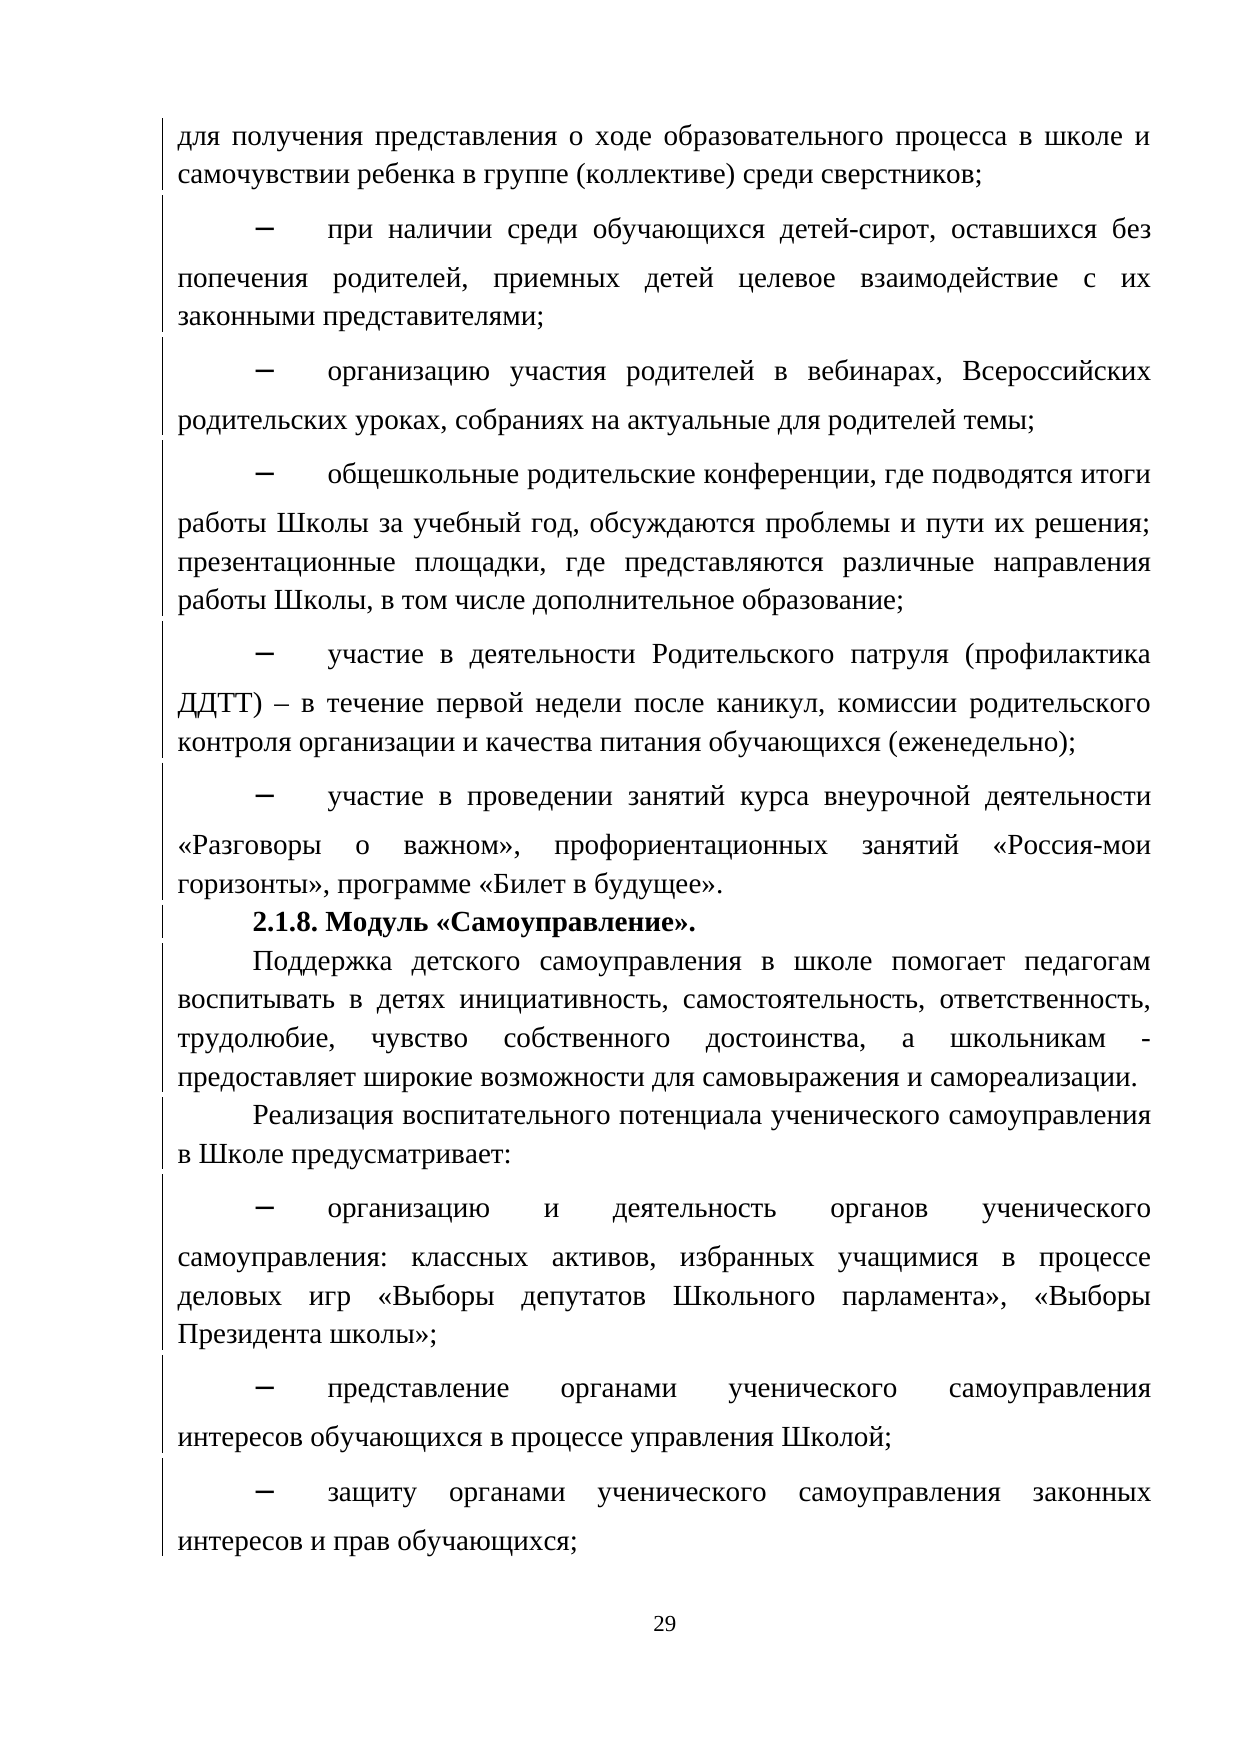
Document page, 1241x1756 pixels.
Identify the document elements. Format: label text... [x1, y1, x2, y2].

list общешкольные родительские конференции, где подводятся итоги работы Школы за учебный год, обсуждаются проблемы и пути их решения; презентационные площадки, где представляются различные направления работы Школы, в том числе дополнительное образование; [177, 440, 1152, 616]
list организацию участия родителей в вебинарах, Всероссийских родительских уроках, собраниях на актуальные для родителей темы; [177, 337, 1152, 435]
text Поддержка детского самоуправления в школе помогает педагогам воспитывать в детях инициативность, самостоятельность, ответственность, трудолюбие, чувство собственного достоинства, а школьникам - предоставляет широкие возможности для самовыражения и самореализации. [177, 943, 1152, 1092]
list участие в деятельности Родительского патруля (профилактика ДДТТ) – в течение первой недели после каникул, комиссии родительского контроля организации и качества питания обучающихся (еженедельно); [177, 621, 1152, 758]
list при наличии среди обучающихся детей-сирот, оставшихся без попечения родителей, приемных детей целевое взаимодействие с их законными представителями; [177, 195, 1152, 332]
text 2.1.8. Модуль «Самоуправление». [177, 904, 1152, 938]
list участие в проведении занятий курса внеурочной деятельности «Разговоры о важном», профориентационных занятий «Россия-мои горизонты», программе «Билет в будущее». [177, 763, 1152, 899]
list организацию и деятельность органов ученического самоуправления: классных активов, избранных учащимися в процессе деловых игр «Выборы депутатов Школьного парламента», «Выборы Президента школы»; [177, 1174, 1152, 1350]
list представление органами ученического самоуправления интересов обучающихся в процессе управления Школой; [177, 1355, 1152, 1453]
text Реализация воспитательного потенциала ученического самоуправления в Школе предусматривает: [177, 1097, 1152, 1169]
list защиту органами ученического самоуправления законных интересов и прав обучающихся; [177, 1458, 1152, 1556]
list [177, 118, 1152, 190]
